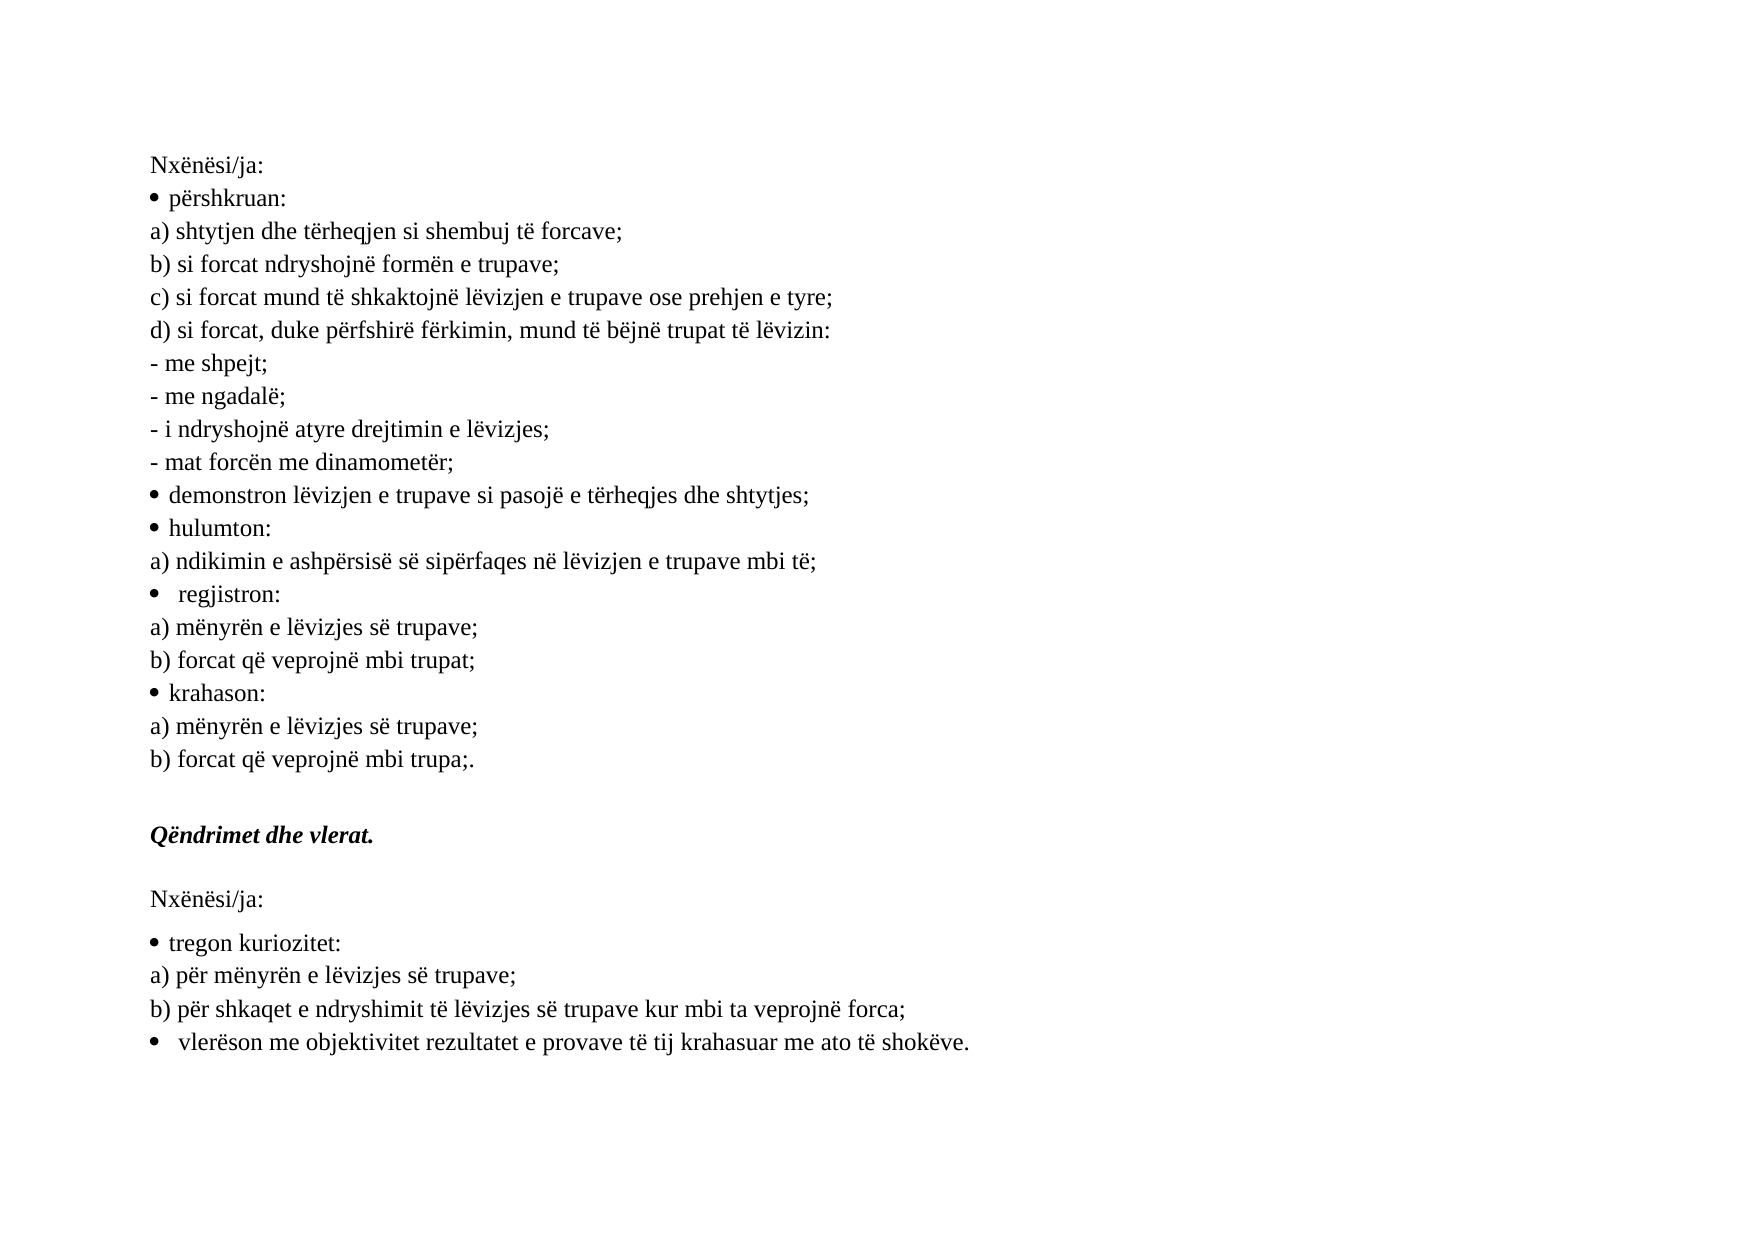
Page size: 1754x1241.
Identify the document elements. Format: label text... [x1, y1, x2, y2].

text a) ndikimin e ashpёrsisё sё sipёrfaqes nё lёvizjen e trupave mbi tё; [150, 546, 1604, 575]
list krahason: [150, 678, 1604, 707]
text - i ndryshojnё atyre drejtimin e lёvizjes; [150, 414, 1604, 443]
text b) pёr shkaqet e ndryshimit tё lёvizjes sё trupave kur mbi ta veprojnё forca; [150, 994, 1604, 1022]
text b) forcat qё veprojnё mbi trupa;. [150, 744, 1604, 773]
text b) si forcat ndryshojnё formёn e trupave; [150, 249, 1604, 278]
text Nxënësi/ja: [150, 884, 1604, 913]
text - mat forcёn me dinamometёr; [150, 447, 1604, 476]
list vlerёson me objektivitet rezultatet e provave tё tij krahasuar me ato tё shokёve. [150, 1027, 1604, 1055]
text - me shpejt; [150, 348, 1604, 377]
text Nxënësi/ja: [150, 150, 1604, 179]
text a) mёnyrёn e lёvizjes sё trupave; [150, 711, 1604, 740]
list tregon kuriozitet: [150, 928, 1604, 956]
text a) mёnyrёn e lёvizjes sё trupave; [150, 612, 1604, 641]
list regjistron: [150, 579, 1604, 608]
text d) si forcat, duke pёrfshirё fёrkimin, mund tё bёjnё trupat tё lёvizin: [150, 315, 1604, 344]
text a) pёr mёnyrёn e lёvizjes sё trupave; [150, 961, 1604, 989]
list pёrshkruan: [150, 183, 1604, 212]
list hulumton: [150, 513, 1604, 542]
text - me ngadalё; [150, 381, 1604, 410]
text c) si forcat mund tё shkaktojnё lёvizjen e trupave ose prehjen e tyre; [150, 282, 1604, 311]
text a) shtytjen dhe tёrheqjen si shembuj tё forcave; [150, 216, 1604, 245]
text b) forcat qё veprojnё mbi trupat; [150, 645, 1604, 674]
list demonstron lёvizjen e trupave si pasojё e tёrheqjes dhe shtytjes; [150, 480, 1604, 509]
text Qëndrimet dhe vlerat. [150, 821, 1604, 849]
